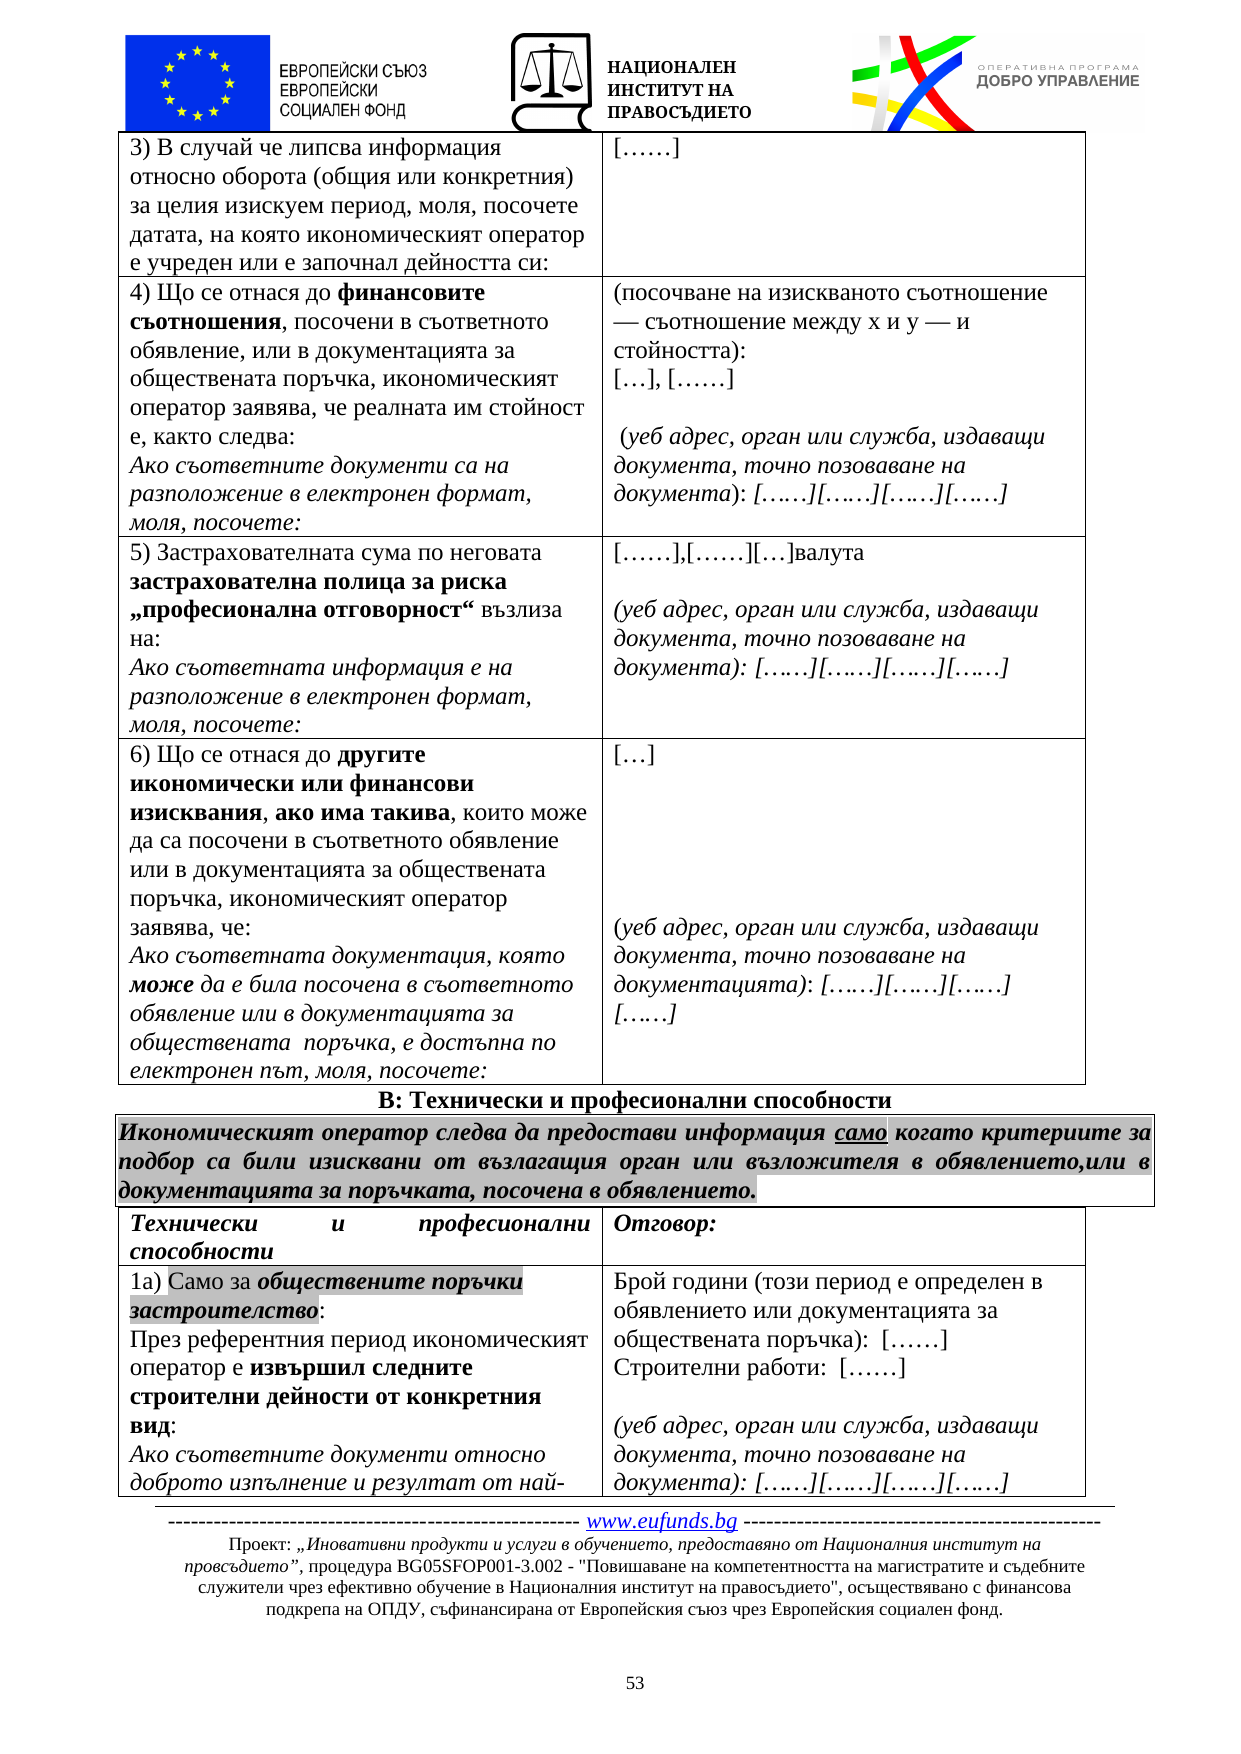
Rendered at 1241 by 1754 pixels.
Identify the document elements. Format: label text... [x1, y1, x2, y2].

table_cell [119, 1266, 602, 1496]
picture [852, 33, 1146, 133]
text В: Технически и професионални способности [118, 1085, 1152, 1114]
table_cell 5) Застрахователната сума по неговата застрахователна полица за риска „професионална отговорност“ възлиза на: Ако съответната информация е на разположение в електронен формат, моля, посочете: [119, 537, 602, 738]
table_cell [……] [603, 133, 1085, 276]
table_cell 4) Що се отнася до финансовите съотношения, посочени в съответното обявление, или в документацията за обществената поръчка, икономическият оператор заявява, че реалната им стойност е, както следва: Ако съответните документи са на разположение в електронен формат, моля, посочете: [119, 277, 602, 536]
table_cell (посочване на изискваното съотношение — съотношение между х и у — и стойността): […], [……] (уеб адрес, орган или служба, издаващи документа, точно позоваване на документа): [……][……][……][……] [603, 277, 1085, 536]
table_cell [603, 1266, 1085, 1496]
table_header Технически и професионални способности [119, 1208, 602, 1265]
picture [511, 33, 592, 131]
text Икономическият оператор следва да предостави информация само когато критериите за подбор са били изисквани от възлагащия орган или възложителя в обявлението,или в документацията за поръчката, посочена в обявлението. [116, 1115, 1154, 1206]
table_cell […] (уеб адрес, орган или служба, издаващи документа, точно позоваване на документацията): [……][……][……][……] [603, 739, 1085, 1084]
table_cell 6) Що се отнася до другите икономически или финансови изисквания, ако има такива, които може да са посочени в съответното обявление или в документацията за обществената поръчка, икономическият оператор заявява, че: Ако съответната документация, която може да е била посочена в съответното обявление или в документацията за обществената поръчка, е достъпна по електронен път, моля, посочете: [119, 739, 602, 1084]
table_cell 3) В случай че липсва информация относно оборота (общия или конкретния) за целия изискуем период, моля, посочете датата, на която икономическият оператор е учреден или е започнал дейността си: [119, 133, 602, 276]
table_cell [……],[……][…]валута (уеб адрес, орган или служба, издаващи документа, точно позоваване на документа): [……][……][……][……] [603, 537, 1085, 738]
table_header Отговор: [603, 1208, 1085, 1265]
picture [124, 33, 456, 131]
